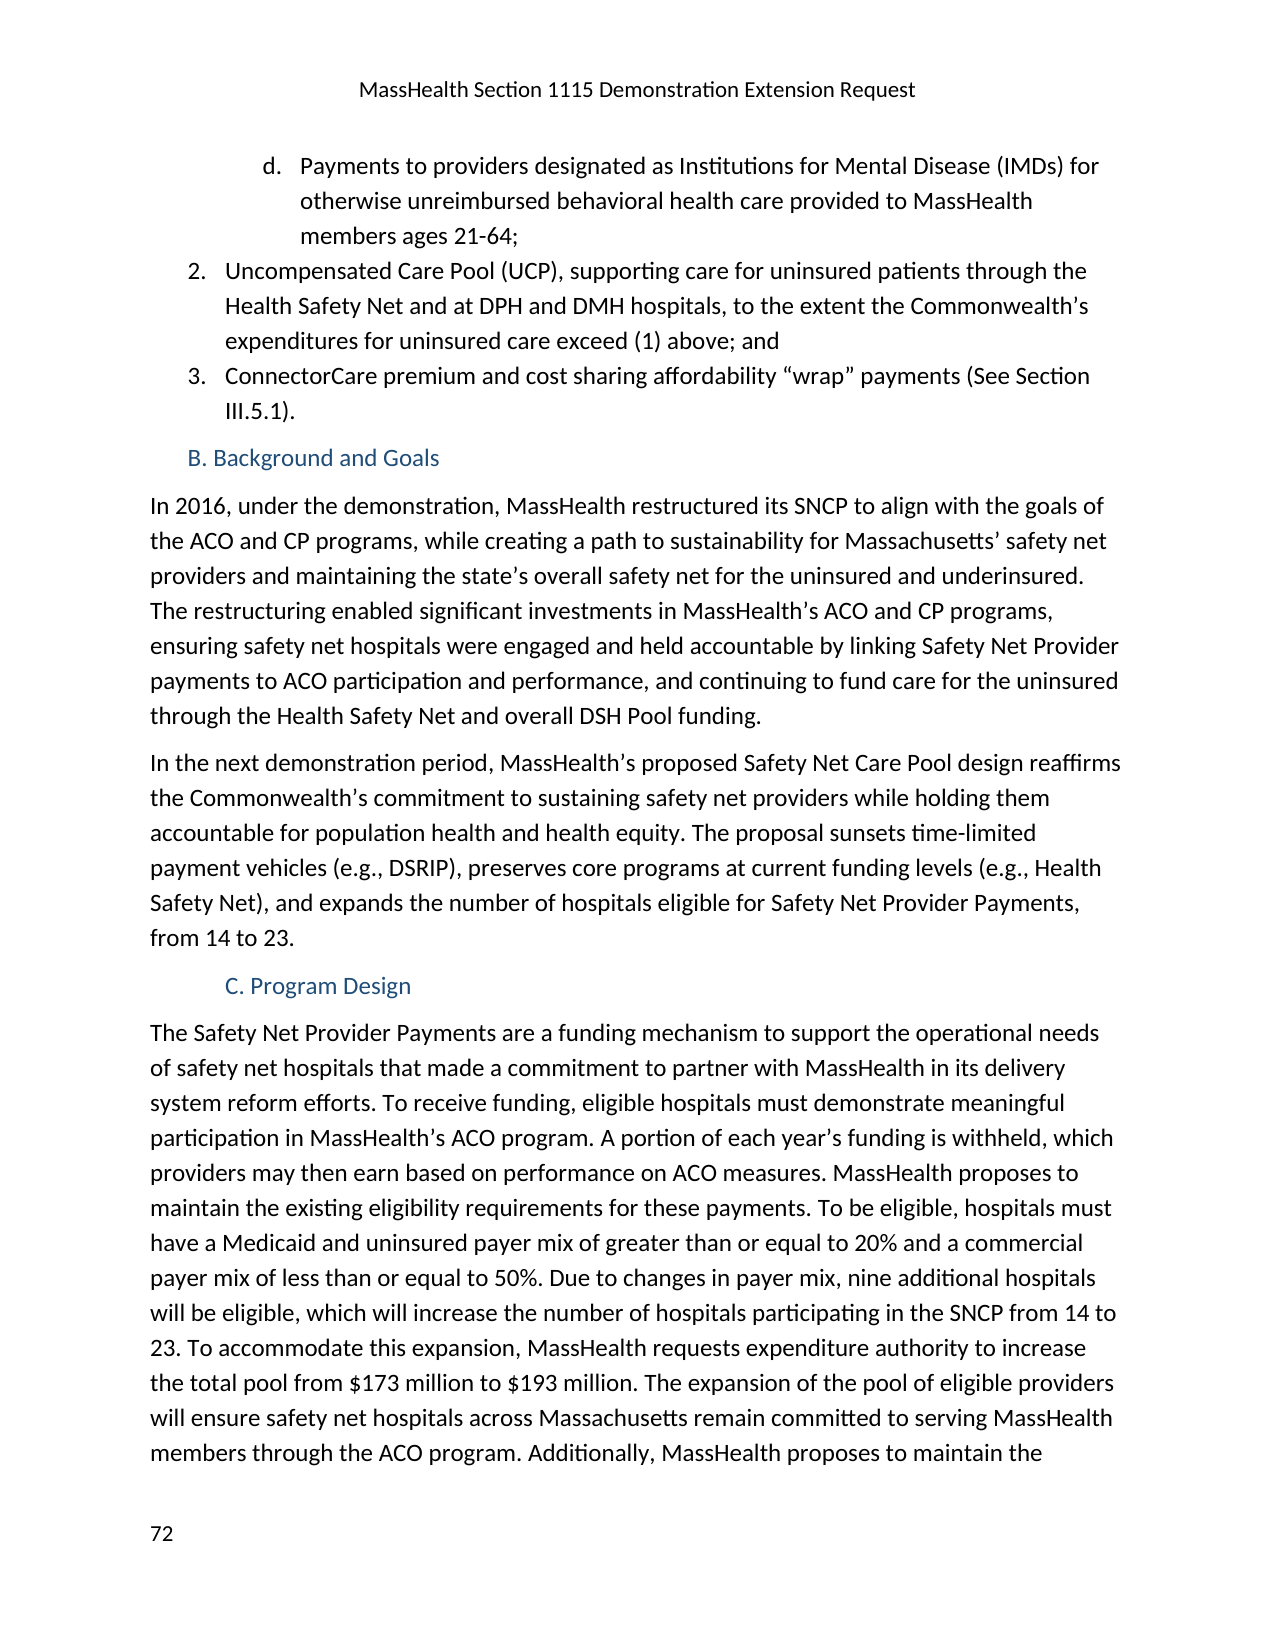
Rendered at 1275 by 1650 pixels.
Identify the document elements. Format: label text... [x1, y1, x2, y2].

list ConnectorCare premium and cost sharing affordability “wrap” payments (See Section III.5.1). [187, 360, 1125, 426]
subtitle C. Program Design [150, 970, 1125, 1001]
list Uncompensated Care Pool (UCP), supporting care for uninsured patients through the Health Safety Net and at DPH and DMH hospitals, to the extent the Commonwealth’s expenditures for uninsured care exceed (1) above; and [187, 255, 1125, 356]
list Payments to providers designated as Institutions for Mental Disease (IMDs) for otherwise unreimbursed behavioral health care provided to MassHealth members ages 21-64; [262, 150, 1125, 251]
text In the next demonstration period, MassHealth’s proposed Safety Net Care Pool design reaffirms the Commonwealth’s commitment to sustaining safety net providers while holding them accountable for population health and health equity. The proposal sunsets time-limited payment vehicles (e.g., DSRIP), preserves core programs at current funding levels (e.g., Health Safety Net), and expands the number of hospitals eligible for Safety Net Provider Payments, from 14 to 23. [150, 747, 1125, 953]
text In 2016, under the demonstration, MassHealth restructured its SNCP to align with the goals of the ACO and CP programs, while creating a path to sustainability for Massachusetts’ safety net providers and maintaining the state’s overall safety net for the uninsured and underinsured. The restructuring enabled significant investments in MassHealth’s ACO and CP programs, ensuring safety net hospitals were engaged and held accountable by linking Safety Net Provider payments to ACO participation and performance, and continuing to fund care for the uninsured through the Health Safety Net and overall DSH Pool funding. [150, 490, 1125, 731]
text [150, 1017, 1125, 1468]
subtitle B. Background and Goals [150, 442, 1125, 473]
